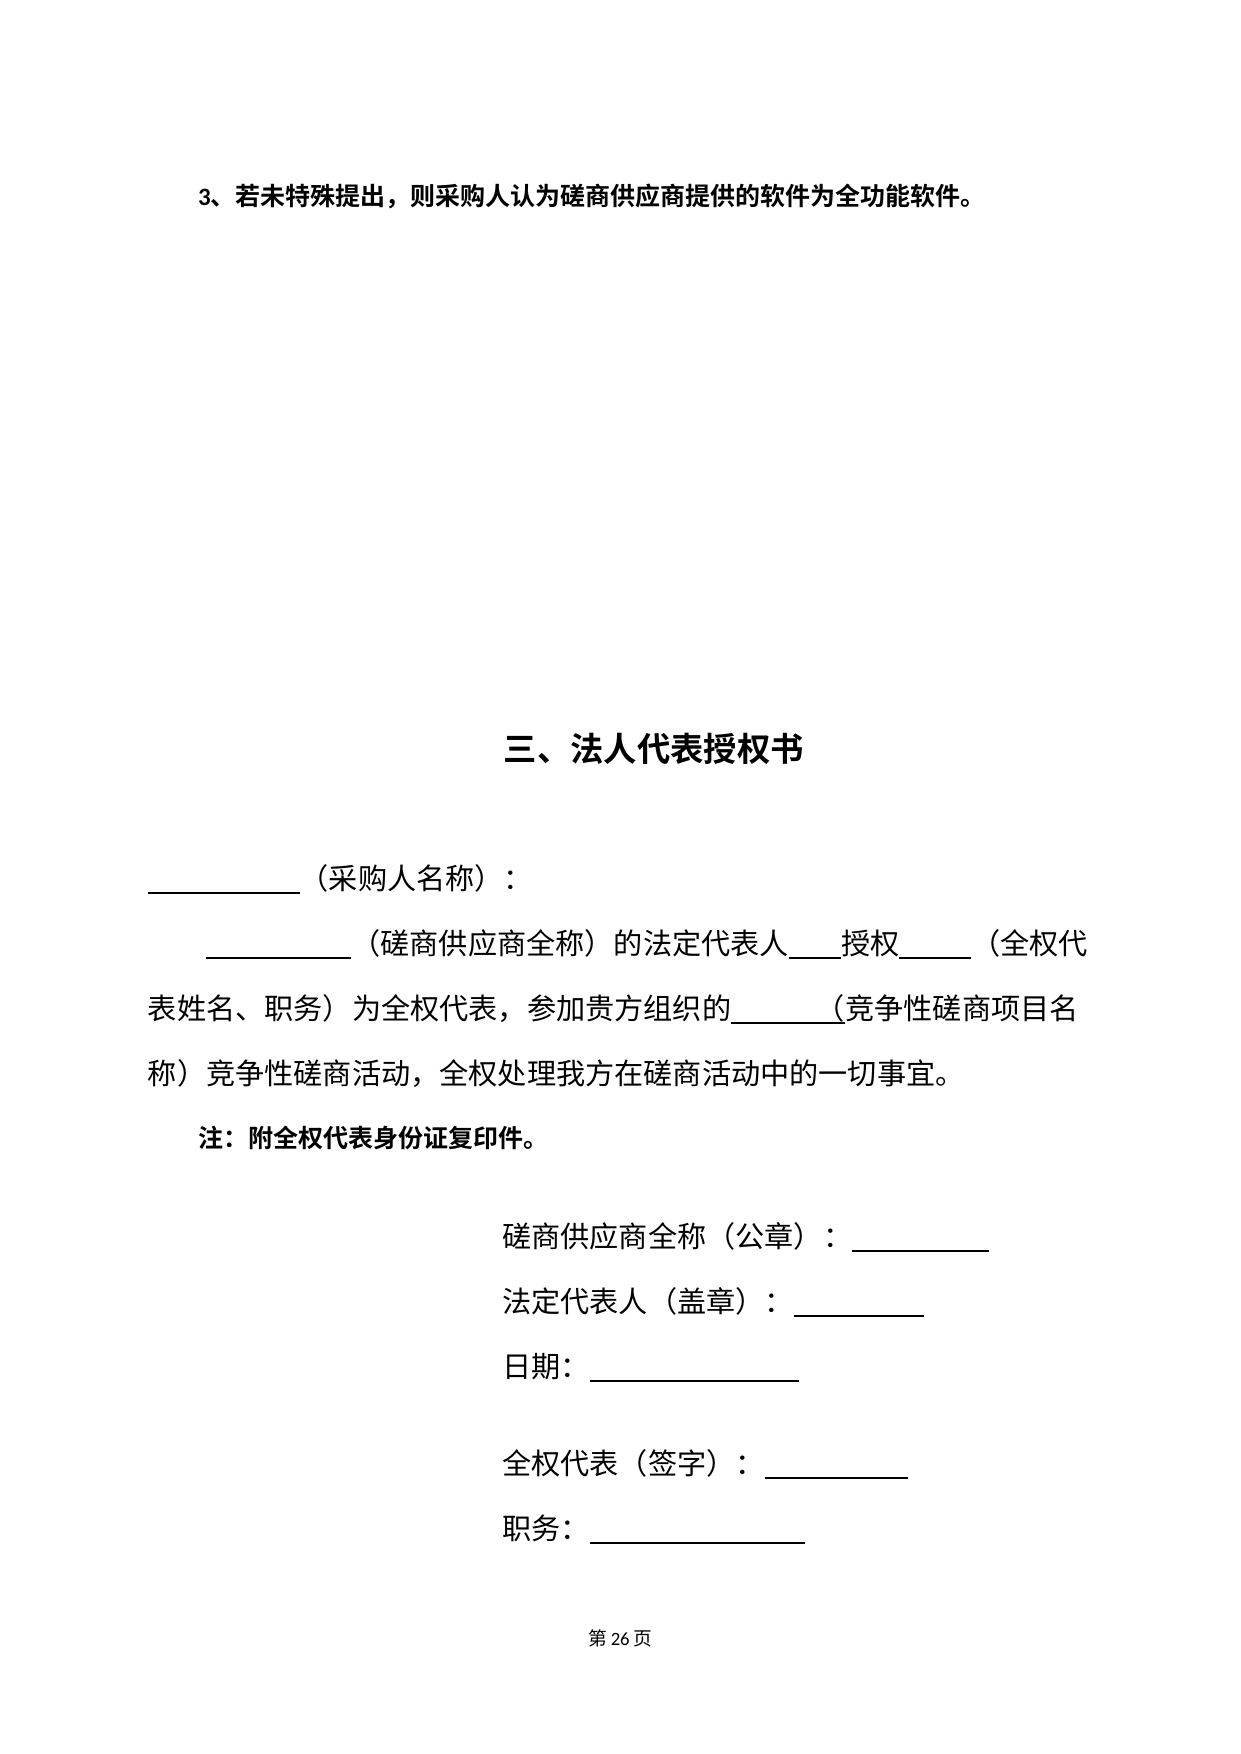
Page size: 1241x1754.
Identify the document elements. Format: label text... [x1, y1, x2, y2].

text （采购人名称）： [148, 844, 1092, 909]
text 磋商供应商全称（公章）： [148, 1202, 1092, 1267]
text 3、若未特殊提出，则采购人认为磋商供应商提供的软件为全功能软件。 [148, 162, 1092, 227]
text 法定代表人（盖章）： [148, 1267, 1092, 1332]
text 全权代表（签字）： [148, 1429, 1092, 1494]
text 注：附全权代表身份证复印件。 [148, 1104, 1092, 1169]
text 职务： [148, 1494, 1092, 1559]
text 日期： [148, 1332, 1092, 1397]
text （磋商供应商全称）的法定代表人 授权 （全权代表姓名、职务）为全权代表，参加贵方组织的 （竞争性磋商项目名称）竞争性磋商活动，全权处理我方在磋商活动中的一切事宜。 [148, 909, 1092, 1104]
text 三、法人代表授权书 [148, 714, 1092, 779]
